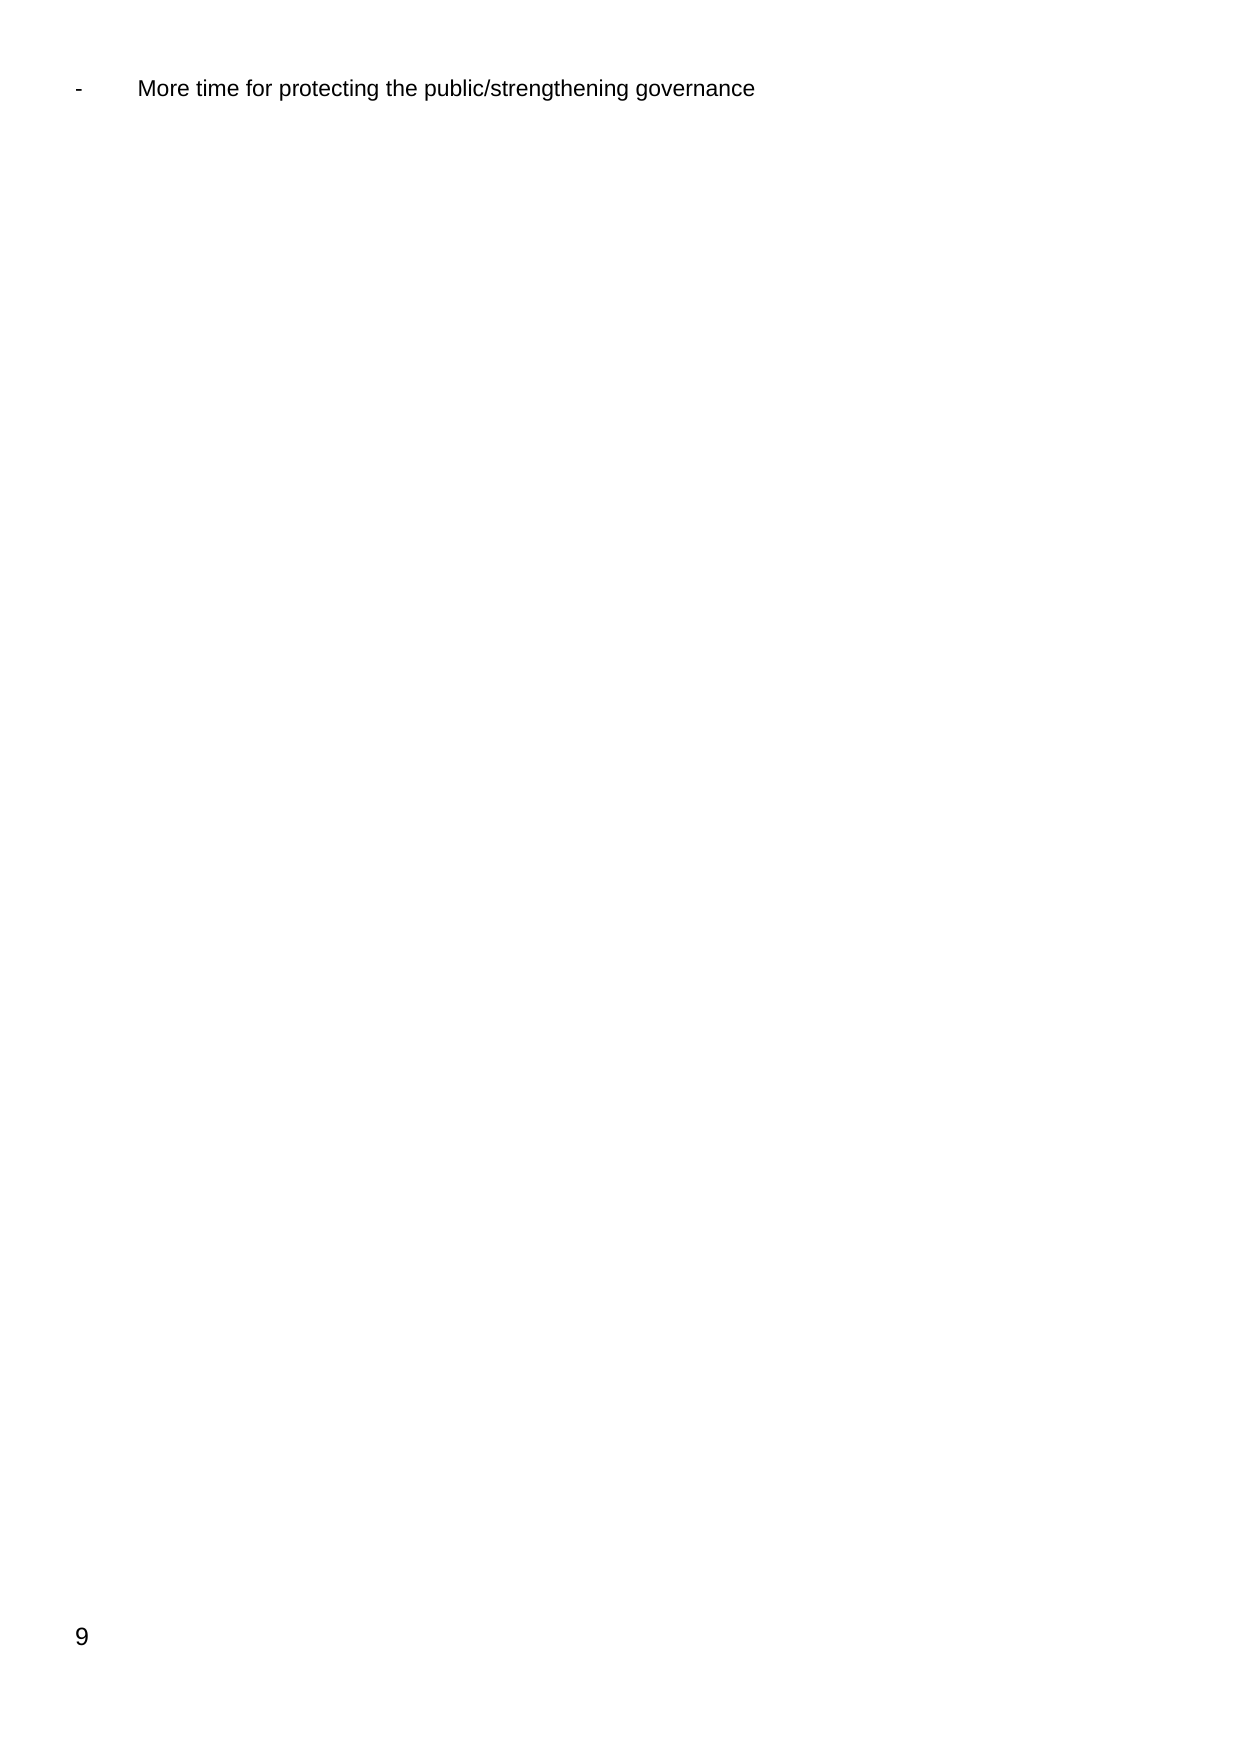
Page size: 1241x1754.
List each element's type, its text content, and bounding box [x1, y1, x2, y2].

list More time for protecting the public/strengthening governance [75, 75, 1165, 101]
